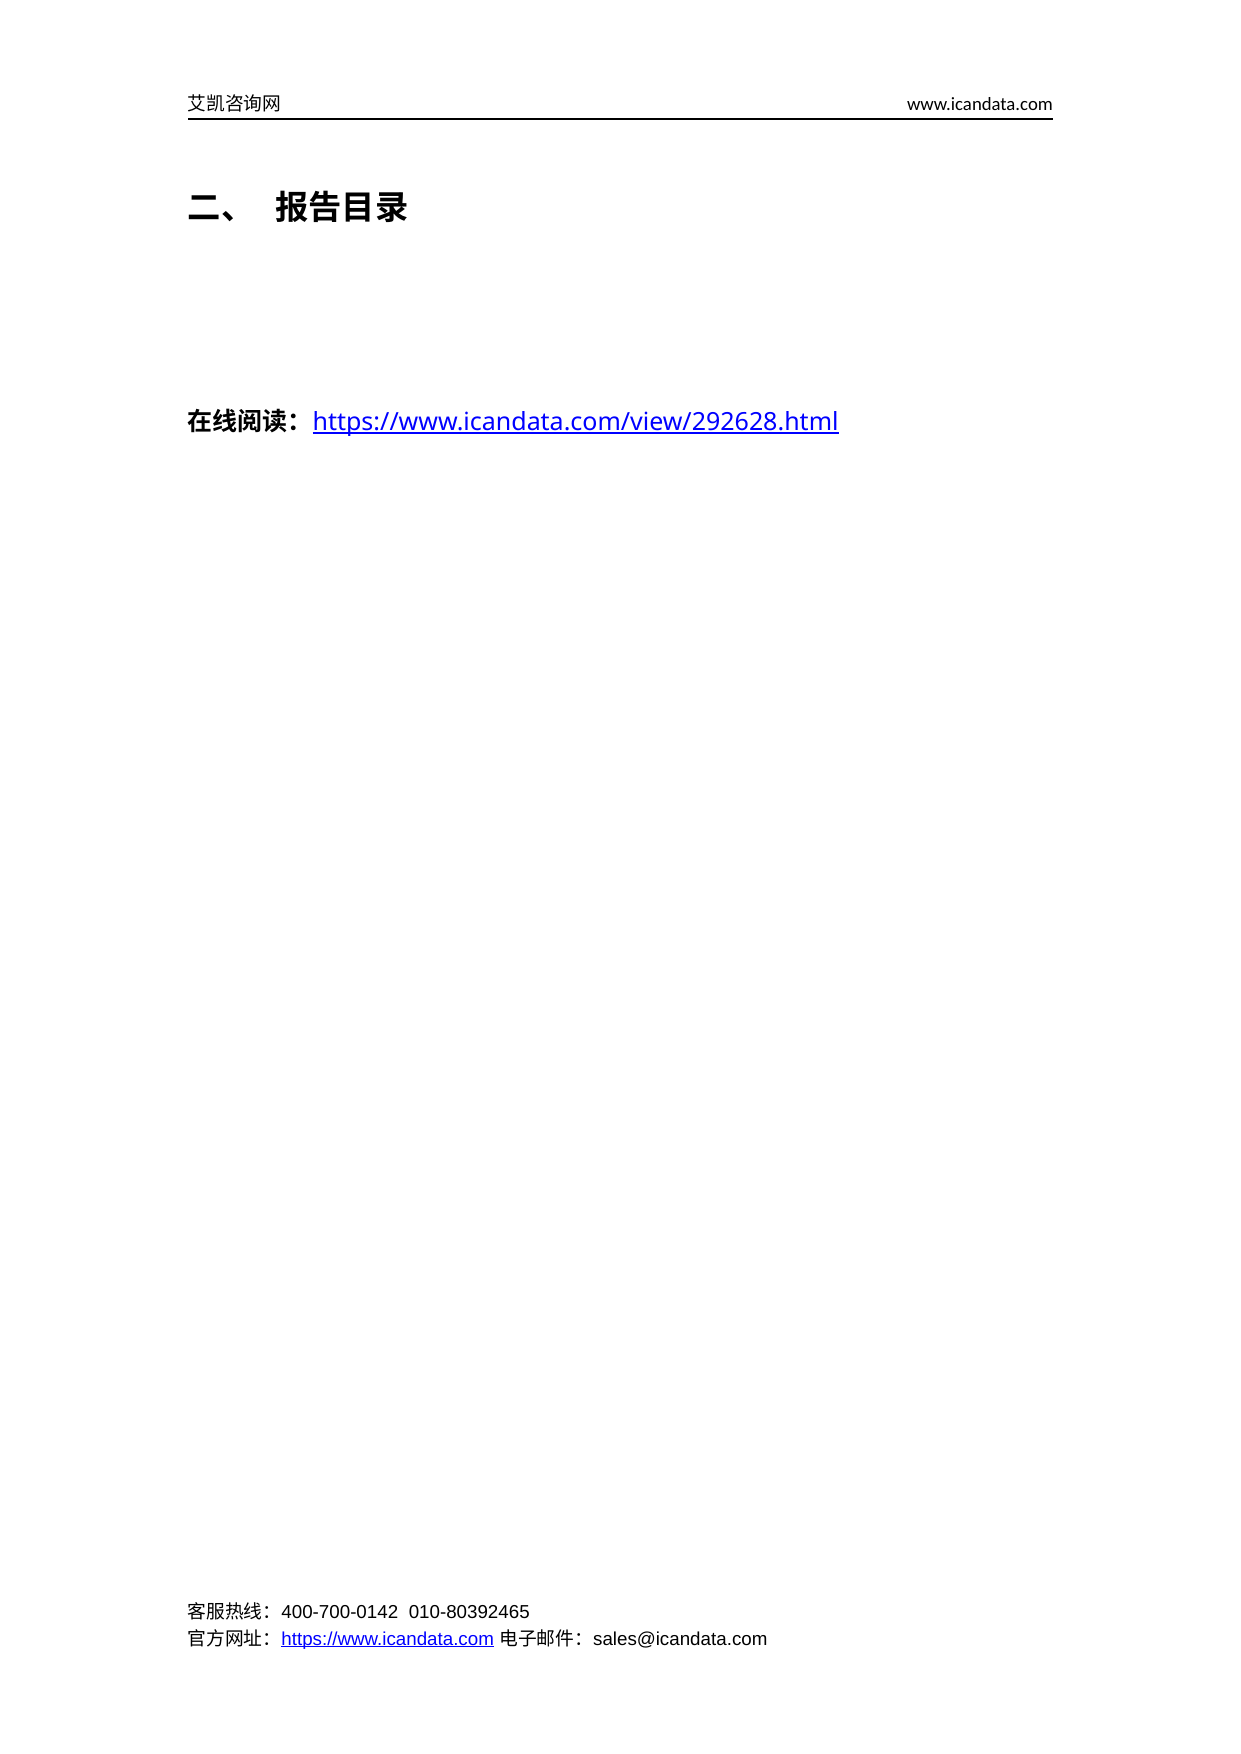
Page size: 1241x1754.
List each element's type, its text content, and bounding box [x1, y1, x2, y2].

text 在线阅读：https://www.icandata.com/view/292628.html [187, 387, 1053, 452]
subtitle 报告目录 [187, 172, 1053, 237]
